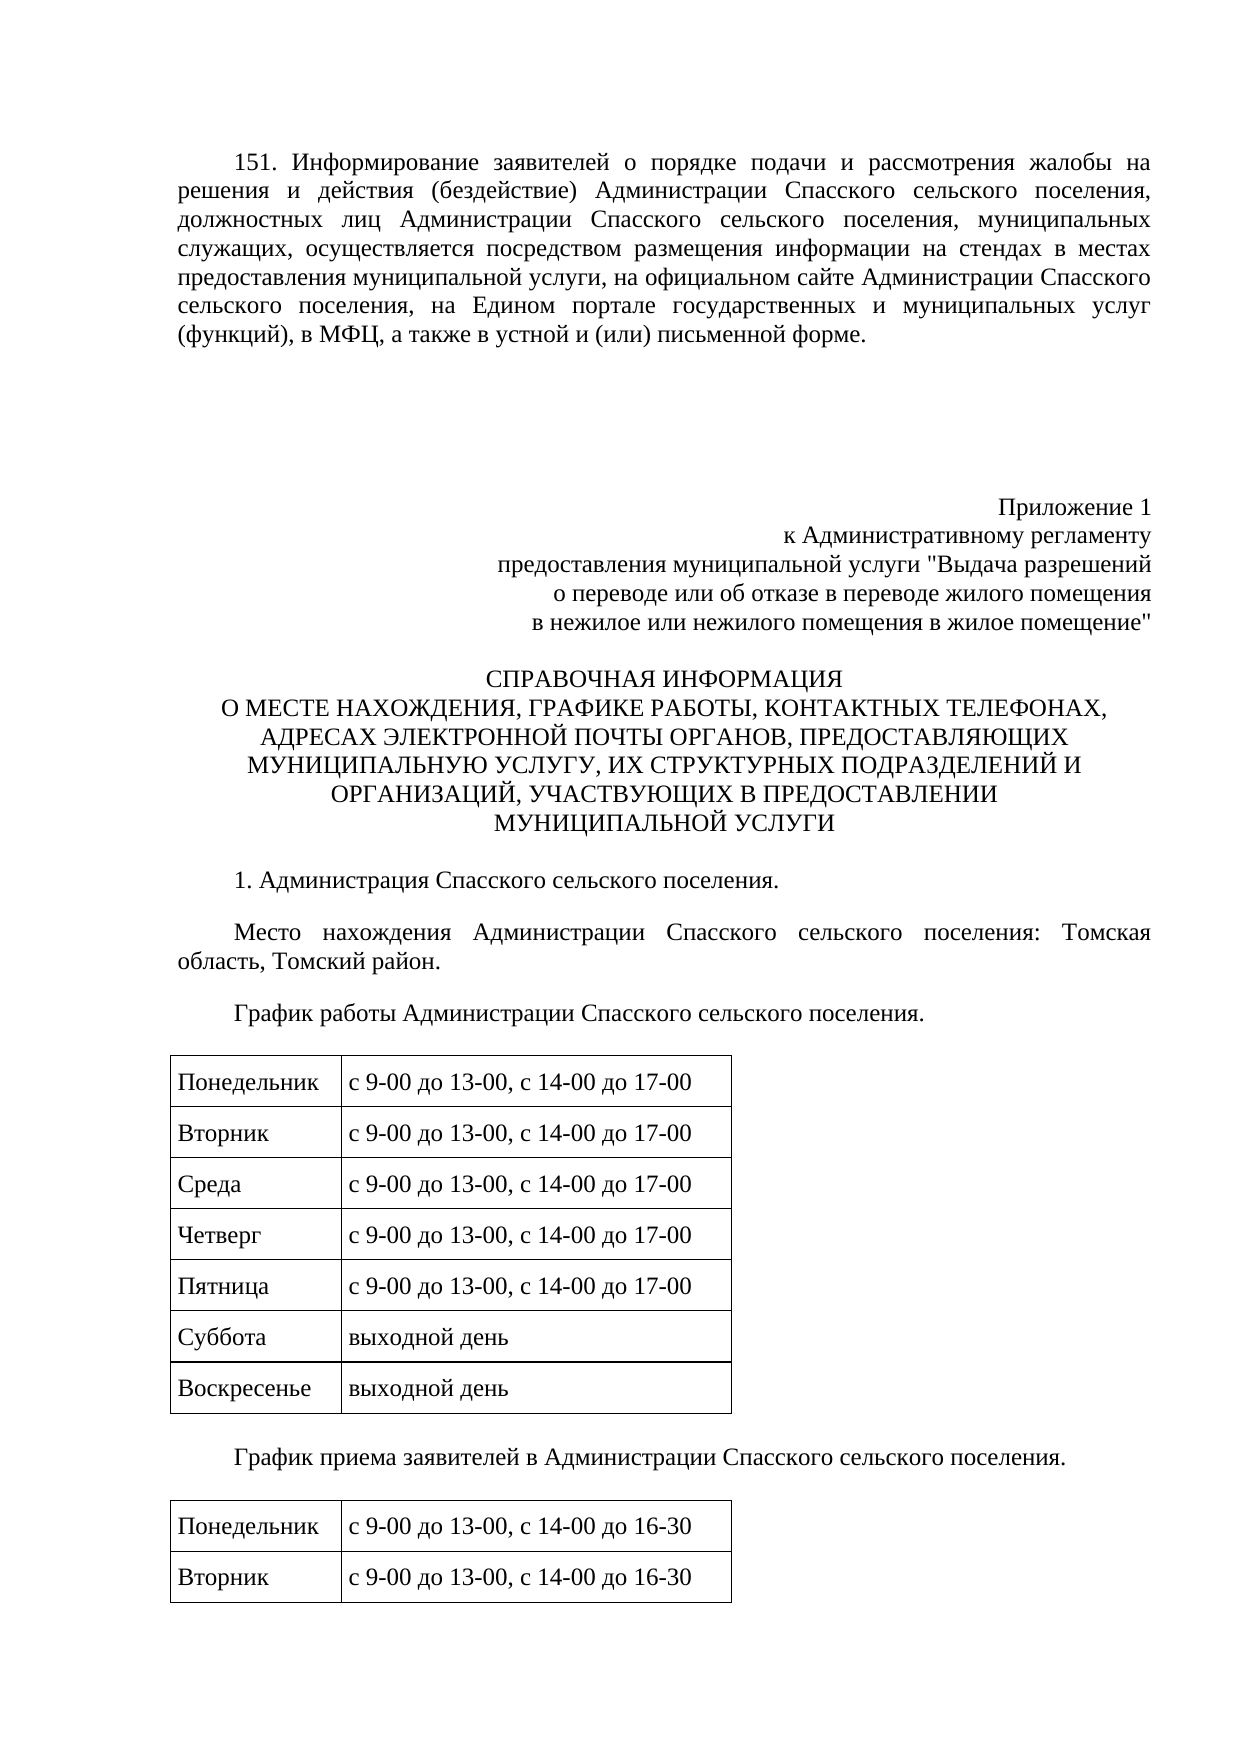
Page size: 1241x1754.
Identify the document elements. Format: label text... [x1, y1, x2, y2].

text 151. Информирование заявителей о порядке подачи и рассмотрения жалобы на решения и действия (бездействие) Администрации Спасского сельского поселения, должностных лиц Администрации Спасского сельского поселения, муниципальных служащих, осуществляется посредством размещения информации на стендах в местах предоставления муниципальной услуги, на официальном сайте Администрации Спасского сельского поселения, на Едином портале государственных и муниципальных услуг (функций), в МФЦ, а также в устной и (или) письменной форме. [177, 147, 1152, 348]
title АДРЕСАХ ЭЛЕКТРОННОЙ ПОЧТЫ ОРГАНОВ, ПРЕДОСТАВЛЯЮЩИХ [177, 722, 1152, 751]
table_header с 9-00 до 13-00, с 14-00 до 16-30 [342, 1501, 731, 1551]
text 1. Администрация Спасского сельского поселения. [177, 866, 1152, 894]
text График работы Администрации Спасского сельского поселения. [177, 998, 1152, 1026]
text к Административному регламенту [177, 521, 1152, 549]
text предоставления муниципальной услуги "Выдача разрешений [177, 549, 1152, 578]
text Место нахождения Администрации Спасского сельского поселения: Томская область, Томский район. [177, 917, 1152, 975]
table_cell с 9-00 до 13-00, с 14-00 до 17-00 [342, 1260, 731, 1310]
table_header с 9-00 до 13-00, с 14-00 до 17-00 [342, 1056, 731, 1106]
table_cell Суббота [171, 1311, 341, 1361]
title МУНИЦИПАЛЬНУЮ УСЛУГУ, ИХ СТРУКТУРНЫХ ПОДРАЗДЕЛЕНИЙ И [177, 751, 1152, 779]
text Приложение 1 [177, 492, 1152, 521]
title МУНИЦИПАЛЬНОЙ УСЛУГИ [177, 808, 1152, 837]
title О МЕСТЕ НАХОЖДЕНИЯ, ГРАФИКЕ РАБОТЫ, КОНТАКТНЫХ ТЕЛЕФОНАХ, [177, 693, 1152, 722]
table_cell Воскресенье [171, 1363, 341, 1412]
title ОРГАНИЗАЦИЙ, УЧАСТВУЮЩИХ В ПРЕДОСТАВЛЕНИИ [177, 779, 1152, 808]
text о переводе или об отказе в переводе жилого помещения [177, 578, 1152, 607]
table_cell выходной день [342, 1363, 731, 1412]
table_cell Четверг [171, 1209, 341, 1259]
table_cell Среда [171, 1158, 341, 1208]
text в нежилое или нежилого помещения в жилое помещение" [177, 607, 1152, 636]
title СПРАВОЧНАЯ ИНФОРМАЦИЯ [177, 664, 1152, 693]
table_cell Пятница [171, 1260, 341, 1310]
table_cell Вторник [171, 1107, 341, 1157]
table_cell с 9-00 до 13-00, с 14-00 до 17-00 [342, 1158, 731, 1208]
table_cell с 9-00 до 13-00, с 14-00 до 17-00 [342, 1209, 731, 1259]
table_cell выходной день [342, 1311, 731, 1361]
table_cell с 9-00 до 13-00, с 14-00 до 17-00 [342, 1107, 731, 1157]
table_cell с 9-00 до 13-00, с 14-00 до 16-30 [342, 1552, 731, 1602]
table_header Понедельник [171, 1056, 341, 1106]
text График приема заявителей в Администрации Спасского сельского поселения. [177, 1442, 1152, 1471]
table_cell Вторник [171, 1552, 341, 1602]
table_header Понедельник [171, 1501, 341, 1551]
